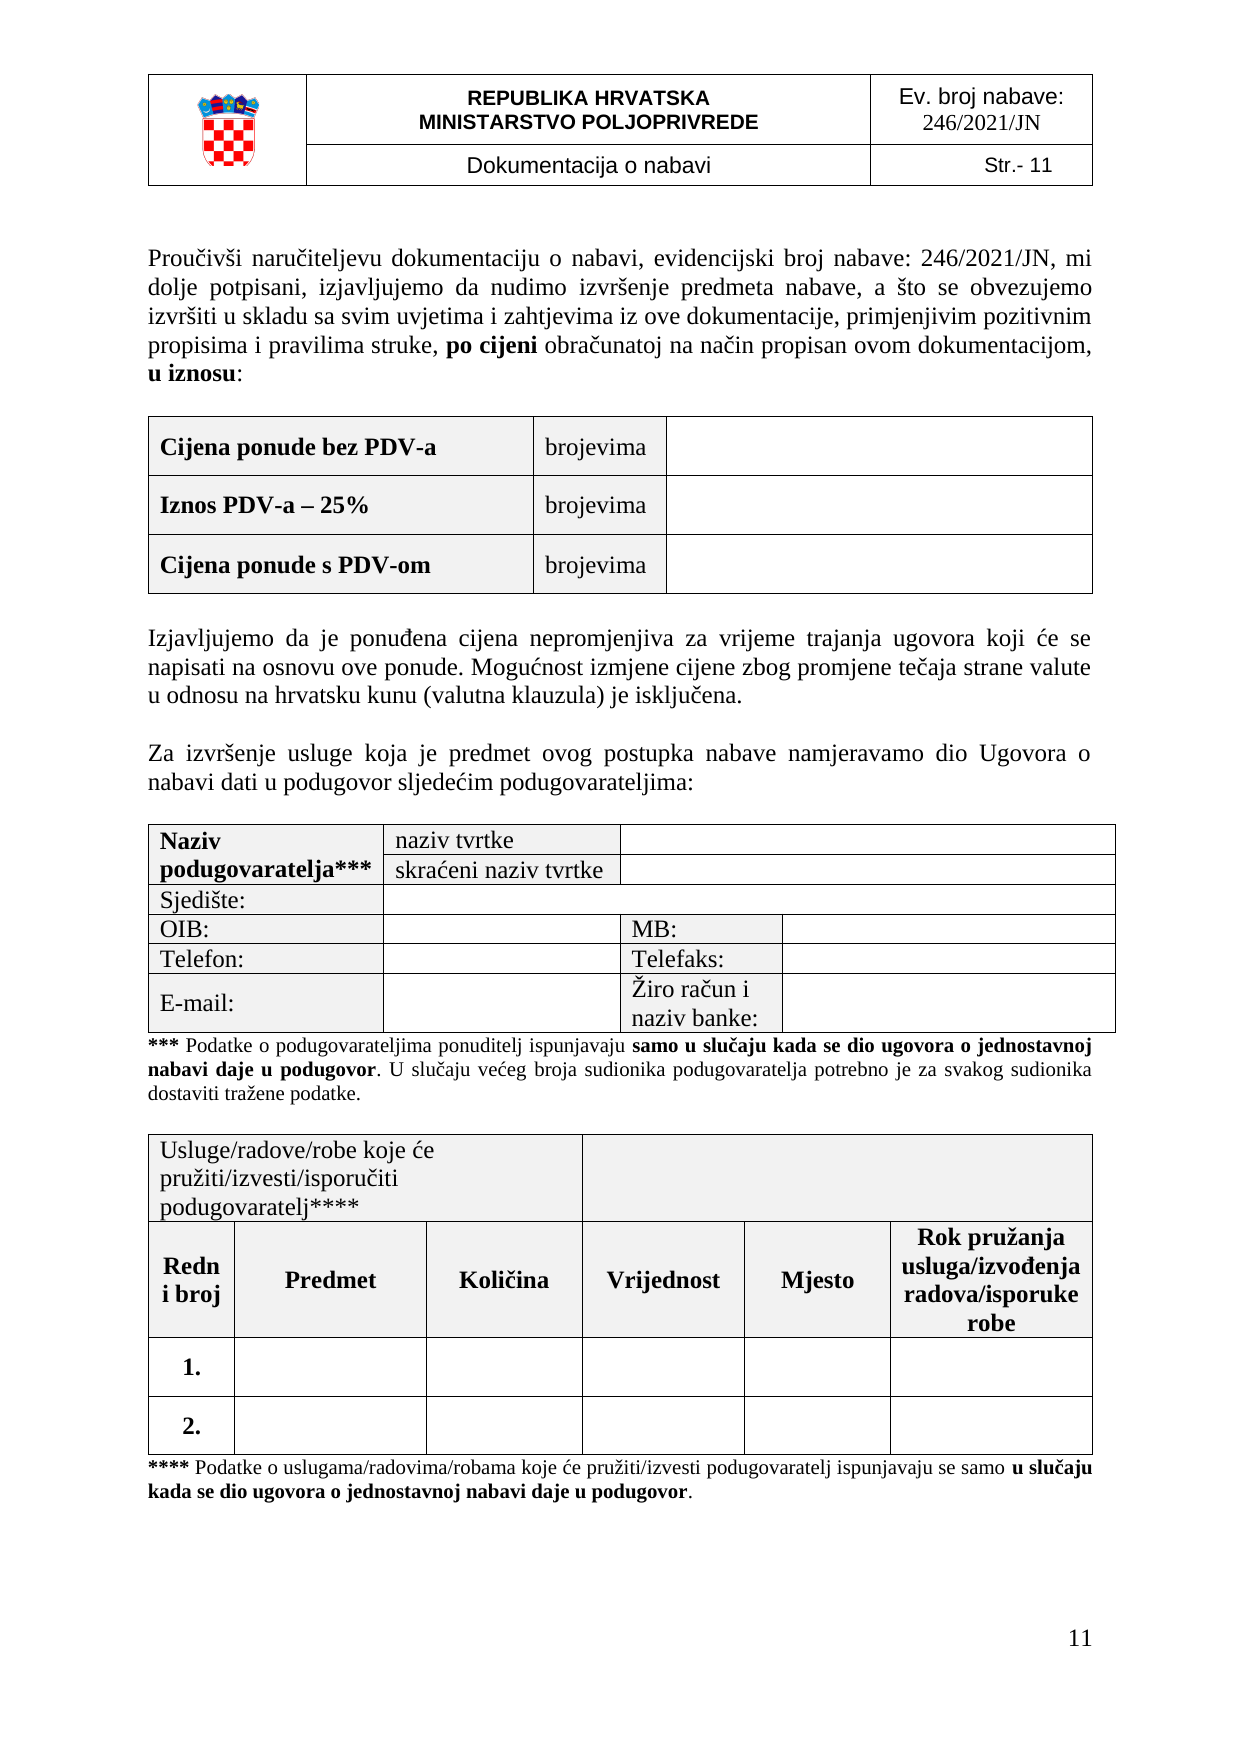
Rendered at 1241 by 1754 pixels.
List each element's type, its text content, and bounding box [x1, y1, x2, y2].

table_cell E-mail: [149, 974, 383, 1032]
table_header [583, 1135, 1092, 1221]
table_cell [235, 1338, 426, 1396]
table_cell [667, 535, 1092, 593]
table_cell [745, 1338, 890, 1396]
table_cell skraćeni naziv tvrtke [384, 855, 620, 884]
table_cell [891, 1397, 1092, 1454]
table_cell [783, 974, 1115, 1032]
table_cell Cijena ponude s PDV-om [149, 535, 533, 593]
table_header naziv tvrtke [384, 825, 620, 854]
table_cell OIB: [149, 915, 383, 943]
table_cell Iznos PDV-a – 25% [149, 476, 533, 534]
table_cell [745, 1397, 890, 1454]
table_cell brojevima [534, 535, 666, 593]
text **** Podatke o uslugama/radovima/robama koje će pružiti/izvesti podugovaratelj ispunjavaju se samo u slučaju kada se dio ugovora o jednostavnoj nabavi daje u podugovor. [148, 1455, 1092, 1503]
table_cell [235, 1397, 426, 1454]
table_cell Vrijednost [583, 1222, 744, 1337]
table_cell [783, 944, 1115, 973]
table_cell Telefaks: [621, 944, 782, 973]
table_cell [667, 476, 1092, 534]
table_cell Redni broj [149, 1222, 234, 1337]
table_cell Mjesto [745, 1222, 890, 1337]
text Za izvršenje usluge koja je predmet ovog postupka nabave namjeravamo dio Ugovora o nabavi dati u podugovor sljedećim podugovarateljima: [148, 738, 1092, 795]
table_header [667, 417, 1092, 475]
table_header Cijena ponude bez PDV-a [149, 417, 533, 475]
table_header Naziv podugovaratelja*** [149, 825, 383, 884]
text Izjavljujemo da je ponuđena cijena nepromjenjiva za vrijeme trajanja ugovora koji će se napisati na osnovu ove ponude. Mogućnost izmjene cijene zbog promjene tečaja strane valute u odnosu na hrvatsku kunu (valutna klauzula) je isključena. [148, 623, 1092, 709]
table_cell Telefon: [149, 944, 383, 973]
table_cell Predmet [235, 1222, 426, 1337]
table_cell [891, 1338, 1092, 1396]
table_cell brojevima [534, 476, 666, 534]
table_cell MB: [621, 915, 782, 943]
table_cell [384, 915, 620, 943]
text *** Podatke o podugovarateljima ponuditelj ispunjavaju samo u slučaju kada se dio ugovora o jednostavnoj nabavi daje u podugovor. U slučaju većeg broja sudionika podugovaratelja potrebno je za svakog sudionika dostaviti tražene podatke. [148, 1033, 1092, 1105]
table_cell [621, 855, 1115, 884]
table_cell [583, 1338, 744, 1396]
table_cell [427, 1338, 582, 1396]
table_cell 1. [149, 1338, 234, 1396]
text Proučivši naručiteljevu dokumentaciju o nabavi, evidencijski broj nabave: 246/2021/JN, mi dolje potpisani, izjavljujemo da nudimo izvršenje predmeta nabave, a što se obvezujemo izvršiti u skladu sa svim uvjetima i zahtjevima iz ove dokumentacije, primjenjivim pozitivnim propisima i pravilima struke, po cijeni obračunatoj na način propisan ovom dokumentacijom, u iznosu: [148, 243, 1092, 387]
table_cell 2. [149, 1397, 234, 1454]
table_cell [427, 1397, 582, 1454]
table_cell Žiro račun i naziv banke: [621, 974, 782, 1032]
table_header [621, 825, 1115, 854]
table_cell [583, 1397, 744, 1454]
picture [197, 94, 260, 166]
table_cell [384, 974, 620, 1032]
table_cell [783, 915, 1115, 943]
table_cell [384, 944, 620, 973]
table_header Usluge/radove/robe koje će pružiti/izvesti/isporučiti podugovaratelj**** [149, 1135, 582, 1221]
table_cell [384, 885, 1115, 913]
table_cell Sjedište: [149, 885, 383, 913]
table_header brojevima [534, 417, 666, 475]
table_cell Rok pružanja usluga/izvođenja radova/isporuke robe [891, 1222, 1092, 1337]
table_cell Količina [427, 1222, 582, 1337]
